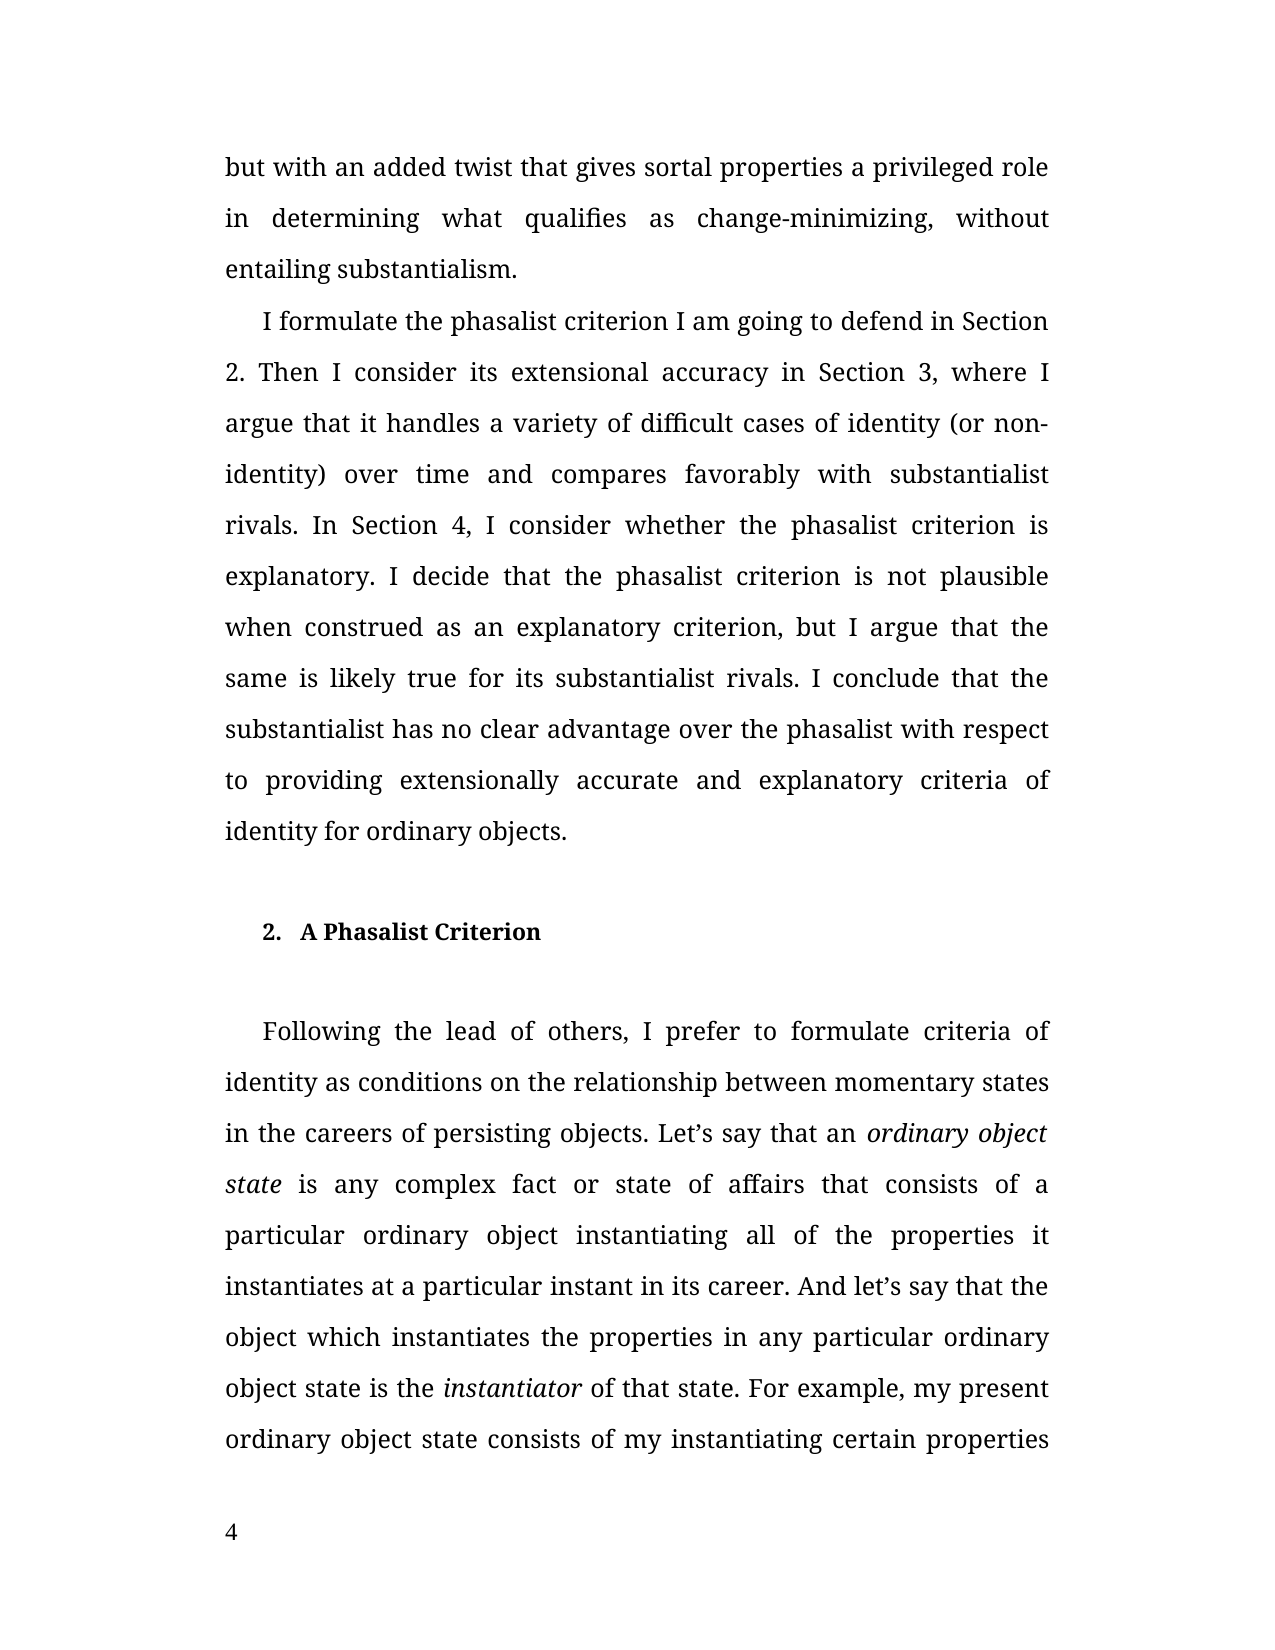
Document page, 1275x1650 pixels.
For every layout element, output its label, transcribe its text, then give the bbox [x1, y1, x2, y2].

list A Phasalist Criterion [262, 916, 1050, 947]
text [225, 1013, 1050, 1456]
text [225, 150, 1050, 286]
text I formulate the phasalist criterion I am going to defend in Section 2. Then I consider its extensional accuracy in Section 3, where I argue that it handles a variety of difficult cases of identity (or non-identity) over time and compares favorably with substantialist rivals. In Section 4, I consider whether the phasalist criterion is explanatory. I decide that the phasalist criterion is not plausible when construed as an explanatory criterion, but I argue that the same is likely true for its substantialist rivals. I conclude that the substantialist has no clear advantage over the phasalist with respect to providing extensionally accurate and explanatory criteria of identity for ordinary objects. [225, 303, 1050, 848]
